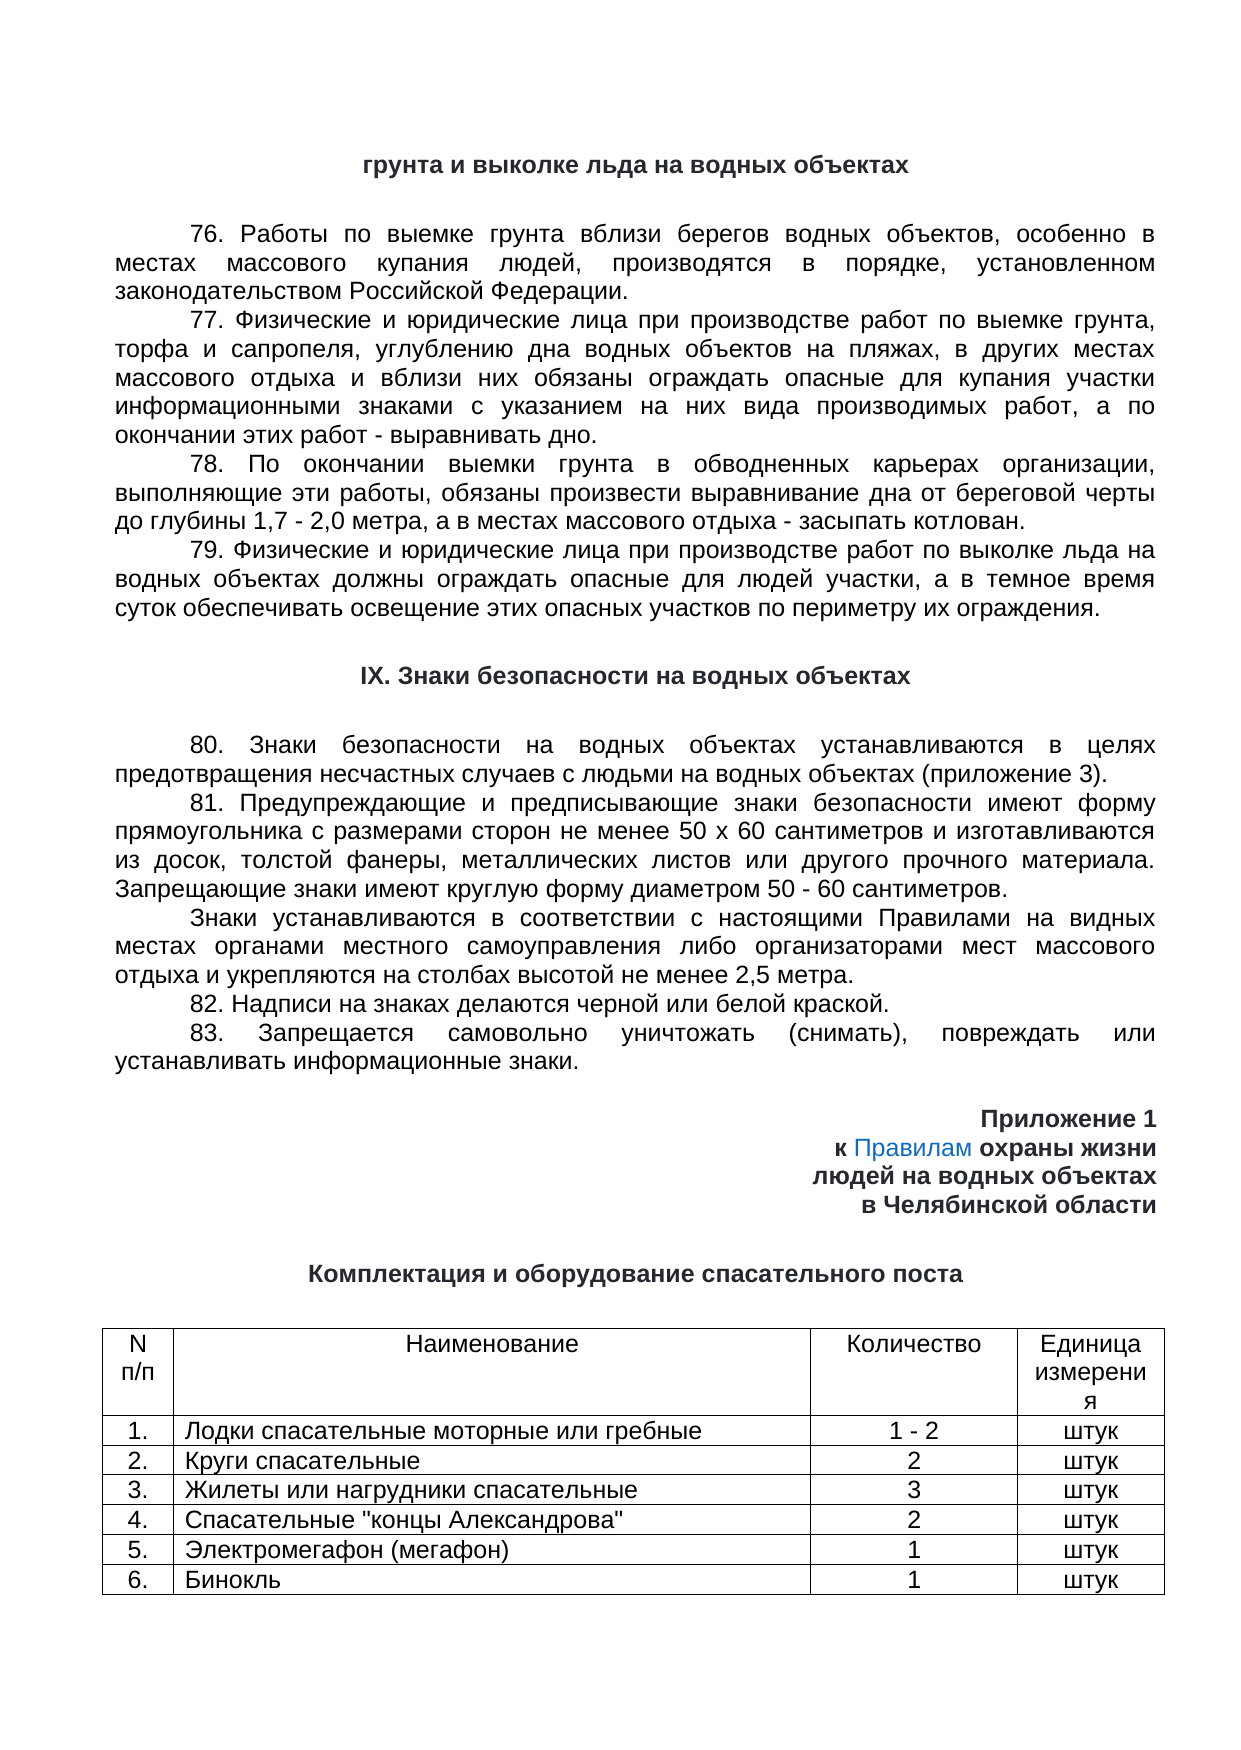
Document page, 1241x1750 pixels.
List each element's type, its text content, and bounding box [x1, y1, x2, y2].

text 82. Надписи на знаках делаются черной или белой краской. [114, 989, 1157, 1017]
table_cell Жилеты или нагрудники спасательные [174, 1475, 810, 1504]
table_cell Спасательные "концы Александрова" [174, 1505, 810, 1534]
table_cell 5. [103, 1535, 173, 1564]
subtitle IX. Знаки безопасности на водных объектах [114, 661, 1157, 690]
table_cell 2 [811, 1505, 1017, 1534]
table_cell штук [1018, 1505, 1164, 1534]
table_cell 1 [811, 1565, 1017, 1593]
text Знаки устанавливаются в соответствии с настоящими Правилами на видных местах органами местного самоуправления либо организаторами мест массового отдыха и укрепляются на столбах высотой не менее 2,5 метра. [114, 902, 1157, 989]
table_header N п/п [103, 1329, 173, 1415]
text 79. Физические и юридические лица при производстве работ по выколке льда на водных объектах должны ограждать опасные для людей участки, а в темное время суток обеспечивать освещение этих опасных участков по периметру их ограждения. [114, 535, 1157, 621]
text 77. Физические и юридические лица при производстве работ по выемке грунта, торфа и сапропеля, углублению дна водных объектов на пляжах, в других местах массового отдыха и вблизи них обязаны ограждать опасные для купания участки информационными знаками с указанием на них вида производимых работ, а по окончании этих работ - выравнивать дно. [114, 305, 1157, 449]
table_cell 6. [103, 1565, 173, 1593]
table_cell 1 - 2 [811, 1416, 1017, 1444]
table_cell 2 [811, 1446, 1017, 1474]
table_cell штук [1018, 1416, 1164, 1444]
text 83. Запрещается самовольно уничтожать (снимать), повреждать или устанавливать информационные знаки. [114, 1017, 1157, 1075]
text 80. Знаки безопасности на водных объектах устанавливаются в целях предотвращения несчастных случаев с людьми на водных объектах (приложение 3). [114, 730, 1157, 787]
text 81. Предупреждающие и предписывающие знаки безопасности имеют форму прямоугольника с размерами сторон не менее 50 x 60 сантиметров и изготавливаются из досок, толстой фанеры, металлических листов или другого прочного материала. Запрещающие знаки имеют круглую форму диаметром 50 - 60 сантиметров. [114, 787, 1157, 902]
table_cell Лодки спасательные моторные или гребные [174, 1416, 810, 1444]
table_cell 3 [811, 1475, 1017, 1504]
text 76. Работы по выемке грунта вблизи берегов водных объектов, особенно в местах массового купания людей, производятся в порядке, установленном законодательством Российской Федерации. [114, 219, 1157, 305]
table_cell 1 [811, 1535, 1017, 1564]
table_cell 3. [103, 1475, 173, 1504]
table_cell штук [1018, 1475, 1164, 1504]
table_cell штук [1018, 1446, 1164, 1474]
subtitle Комплектация и оборудование спасательного поста [114, 1259, 1157, 1287]
text 78. По окончании выемки грунта в обводненных карьерах организации, выполняющие эти работы, обязаны произвести выравнивание дна от береговой черты до глубины 1,7 - 2,0 метра, а в местах массового отдыха - засыпать котлован. [114, 449, 1157, 535]
text Приложение 1 к Правилам охраны жизни людей на водных объектах в Челябинской области [114, 1104, 1157, 1219]
table_cell штук [1018, 1535, 1164, 1564]
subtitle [114, 150, 1157, 179]
table_cell 1. [103, 1416, 173, 1444]
table_header Количество [811, 1329, 1017, 1415]
table_cell Электромегафон (мегафон) [174, 1535, 810, 1564]
table_cell Бинокль [174, 1565, 810, 1593]
table_cell штук [1018, 1565, 1164, 1593]
table_header Единица измерения [1018, 1329, 1164, 1415]
table_cell 2. [103, 1446, 173, 1474]
table_header Наименование [174, 1329, 810, 1415]
table_cell Круги спасательные [174, 1446, 810, 1474]
table_cell 4. [103, 1505, 173, 1534]
